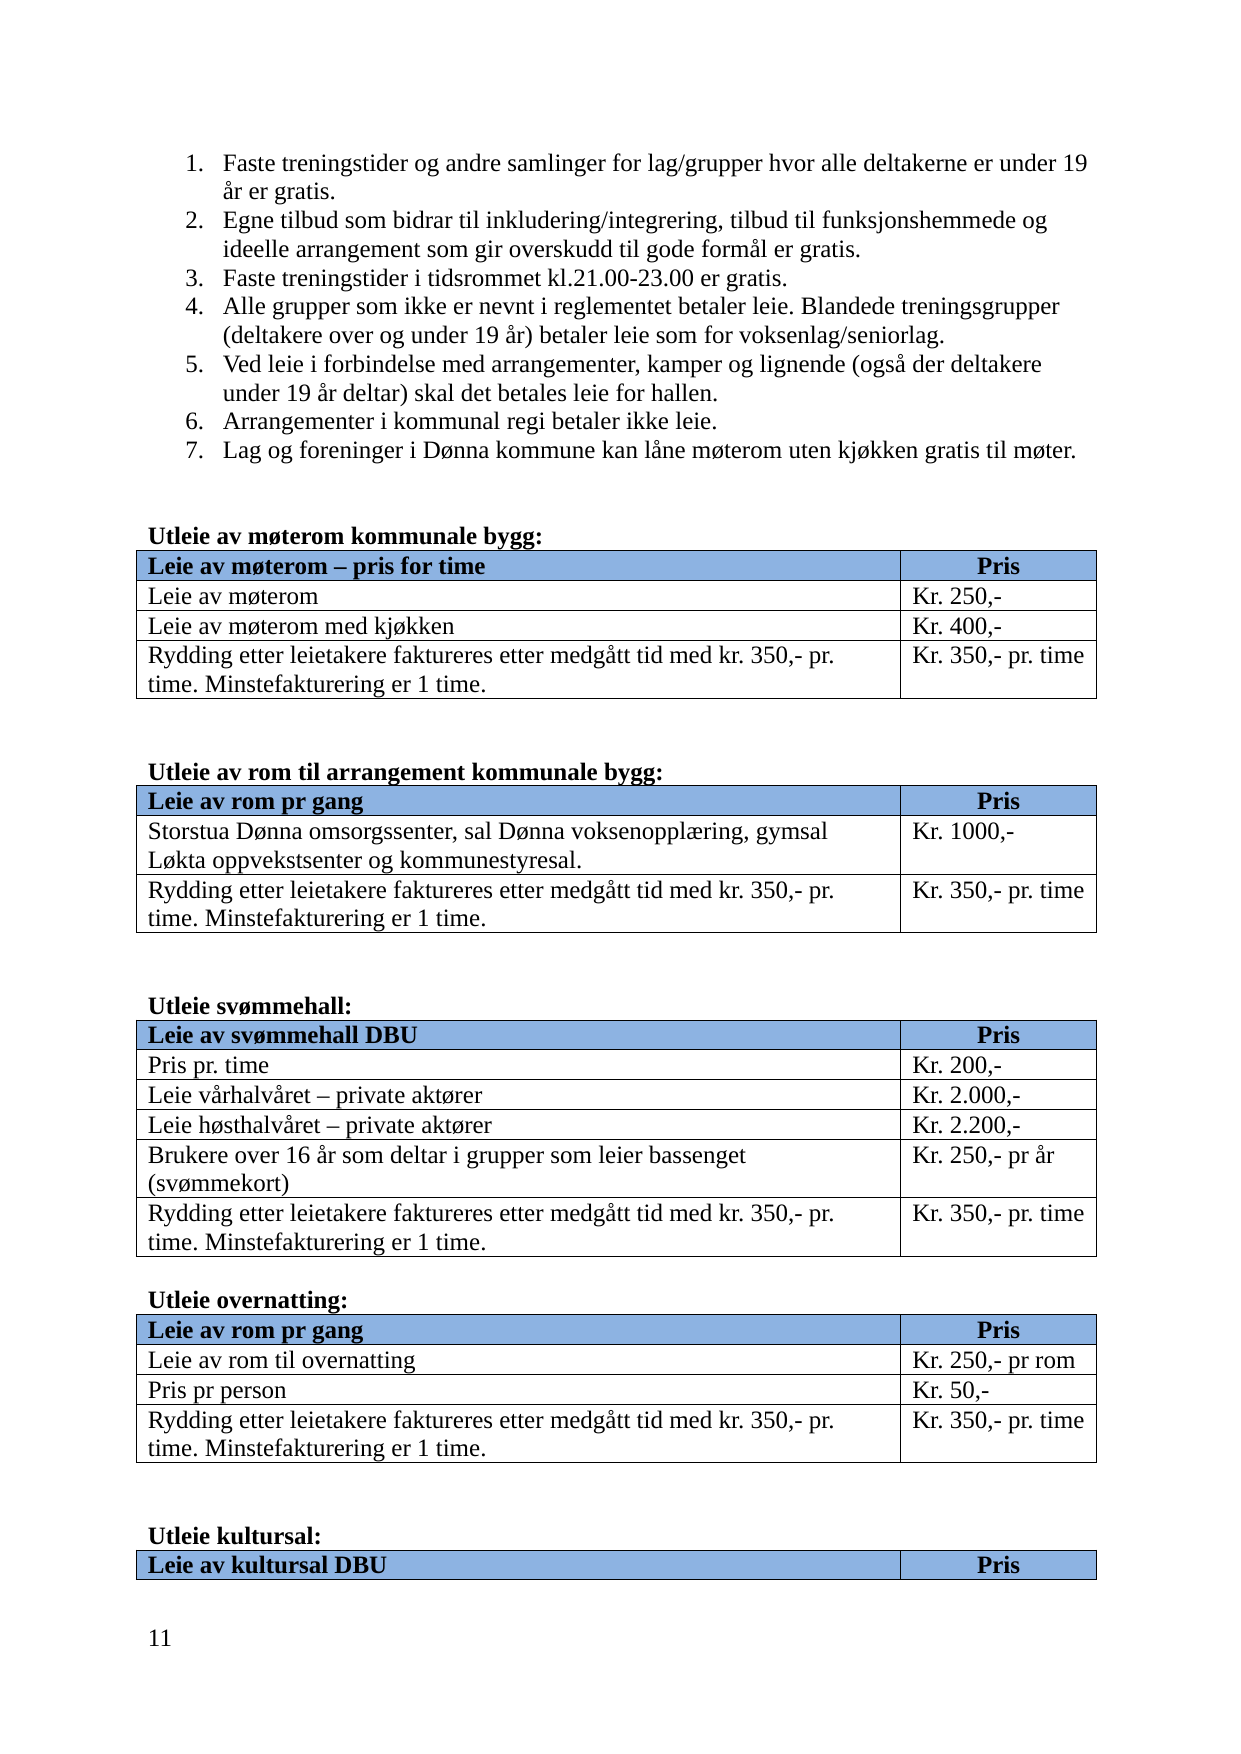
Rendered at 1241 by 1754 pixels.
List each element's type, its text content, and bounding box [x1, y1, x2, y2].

table_header Pris [901, 786, 1096, 815]
table_header Leie av rom pr gang [137, 786, 900, 815]
table_cell Pris pr person [137, 1375, 900, 1404]
table_cell Rydding etter leietakere faktureres etter medgått tid med kr. 350,- pr. time. Minstefakturering er 1 time. [137, 641, 900, 698]
list Ved leie i forbindelse med arrangementer, kamper og lignende (også der deltakere under 19 år deltar) skal det betales leie for hallen. [185, 349, 1093, 406]
table_cell Kr. 350,- pr. time [901, 1198, 1096, 1256]
list Egne tilbud som bidrar til inkludering/integrering, tilbud til funksjonshemmede og ideelle arrangement som gir overskudd til gode formål er gratis. [185, 205, 1093, 263]
table_cell Rydding etter leietakere faktureres etter medgått tid med kr. 350,- pr. time. Minstefakturering er 1 time. [137, 1405, 900, 1462]
table_header Pris [901, 1021, 1096, 1049]
table_cell Leie av rom til overnatting [137, 1345, 900, 1374]
list Arrangementer i kommunal regi betaler ikke leie. [185, 406, 1093, 435]
list Faste treningstider i tidsrommet kl.21.00-23.00 er gratis. [185, 263, 1093, 291]
text Utleie kultursal: [148, 1521, 1093, 1549]
list Faste treningstider og andre samlinger for lag/grupper hvor alle deltakerne er under 19 år er gratis. [185, 148, 1093, 205]
text Utleie svømmehall: [148, 991, 1093, 1019]
table_cell Kr. 350,- pr. time [901, 1405, 1096, 1462]
table_cell Rydding etter leietakere faktureres etter medgått tid med kr. 350,- pr. time. Minstefakturering er 1 time. [137, 1198, 900, 1256]
table_header Pris [901, 551, 1096, 580]
text Utleie av møterom kommunale bygg: [148, 521, 1093, 550]
table_header Leie av svømmehall DBU [137, 1021, 900, 1049]
text Utleie overnatting: [148, 1286, 1093, 1314]
table_cell Kr. 2.000,- [901, 1080, 1096, 1109]
table_cell Storstua Dønna omsorgssenter, sal Dønna voksenopplæring, gymsal Løkta oppvekstsenter og kommunestyresal. [137, 816, 900, 874]
table_cell Kr. 250,- [901, 581, 1096, 610]
table_cell Kr. 250,- pr rom [901, 1345, 1096, 1374]
table_cell Kr. 50,- [901, 1375, 1096, 1404]
table_header Pris [901, 1315, 1096, 1344]
table_header Leie av kultursal DBU [137, 1551, 900, 1579]
table_cell Kr. 1000,- [901, 816, 1096, 874]
table_cell Kr. 350,- pr. time [901, 875, 1096, 932]
table_cell Brukere over 16 år som deltar i grupper som leier bassenget (svømmekort) [137, 1140, 900, 1197]
text Utleie av rom til arrangement kommunale bygg: [148, 757, 1093, 785]
table_cell Leie vårhalvåret – private aktører [137, 1080, 900, 1109]
table_cell Kr. 2.200,- [901, 1110, 1096, 1139]
table_cell Pris pr. time [137, 1050, 900, 1079]
table_cell Kr. 200,- [901, 1050, 1096, 1079]
table_cell Kr. 350,- pr. time [901, 641, 1096, 698]
table_cell Kr. 250,- pr år [901, 1140, 1096, 1197]
table_cell Rydding etter leietakere faktureres etter medgått tid med kr. 350,- pr. time. Minstefakturering er 1 time. [137, 875, 900, 932]
table_cell Leie av møterom med kjøkken [137, 611, 900, 639]
table_header Pris [901, 1551, 1096, 1579]
list Lag og foreninger i Dønna kommune kan låne møterom uten kjøkken gratis til møter. [185, 435, 1093, 464]
table_header Leie av rom pr gang [137, 1315, 900, 1344]
table_cell Leie høsthalvåret – private aktører [137, 1110, 900, 1139]
table_cell Kr. 400,- [901, 611, 1096, 639]
table_header Leie av møterom – pris for time [137, 551, 900, 580]
table_cell Leie av møterom [137, 581, 900, 610]
list Alle grupper som ikke er nevnt i reglementet betaler leie. Blandede treningsgrupper (deltakere over og under 19 år) betaler leie som for voksenlag/seniorlag. [185, 291, 1093, 349]
